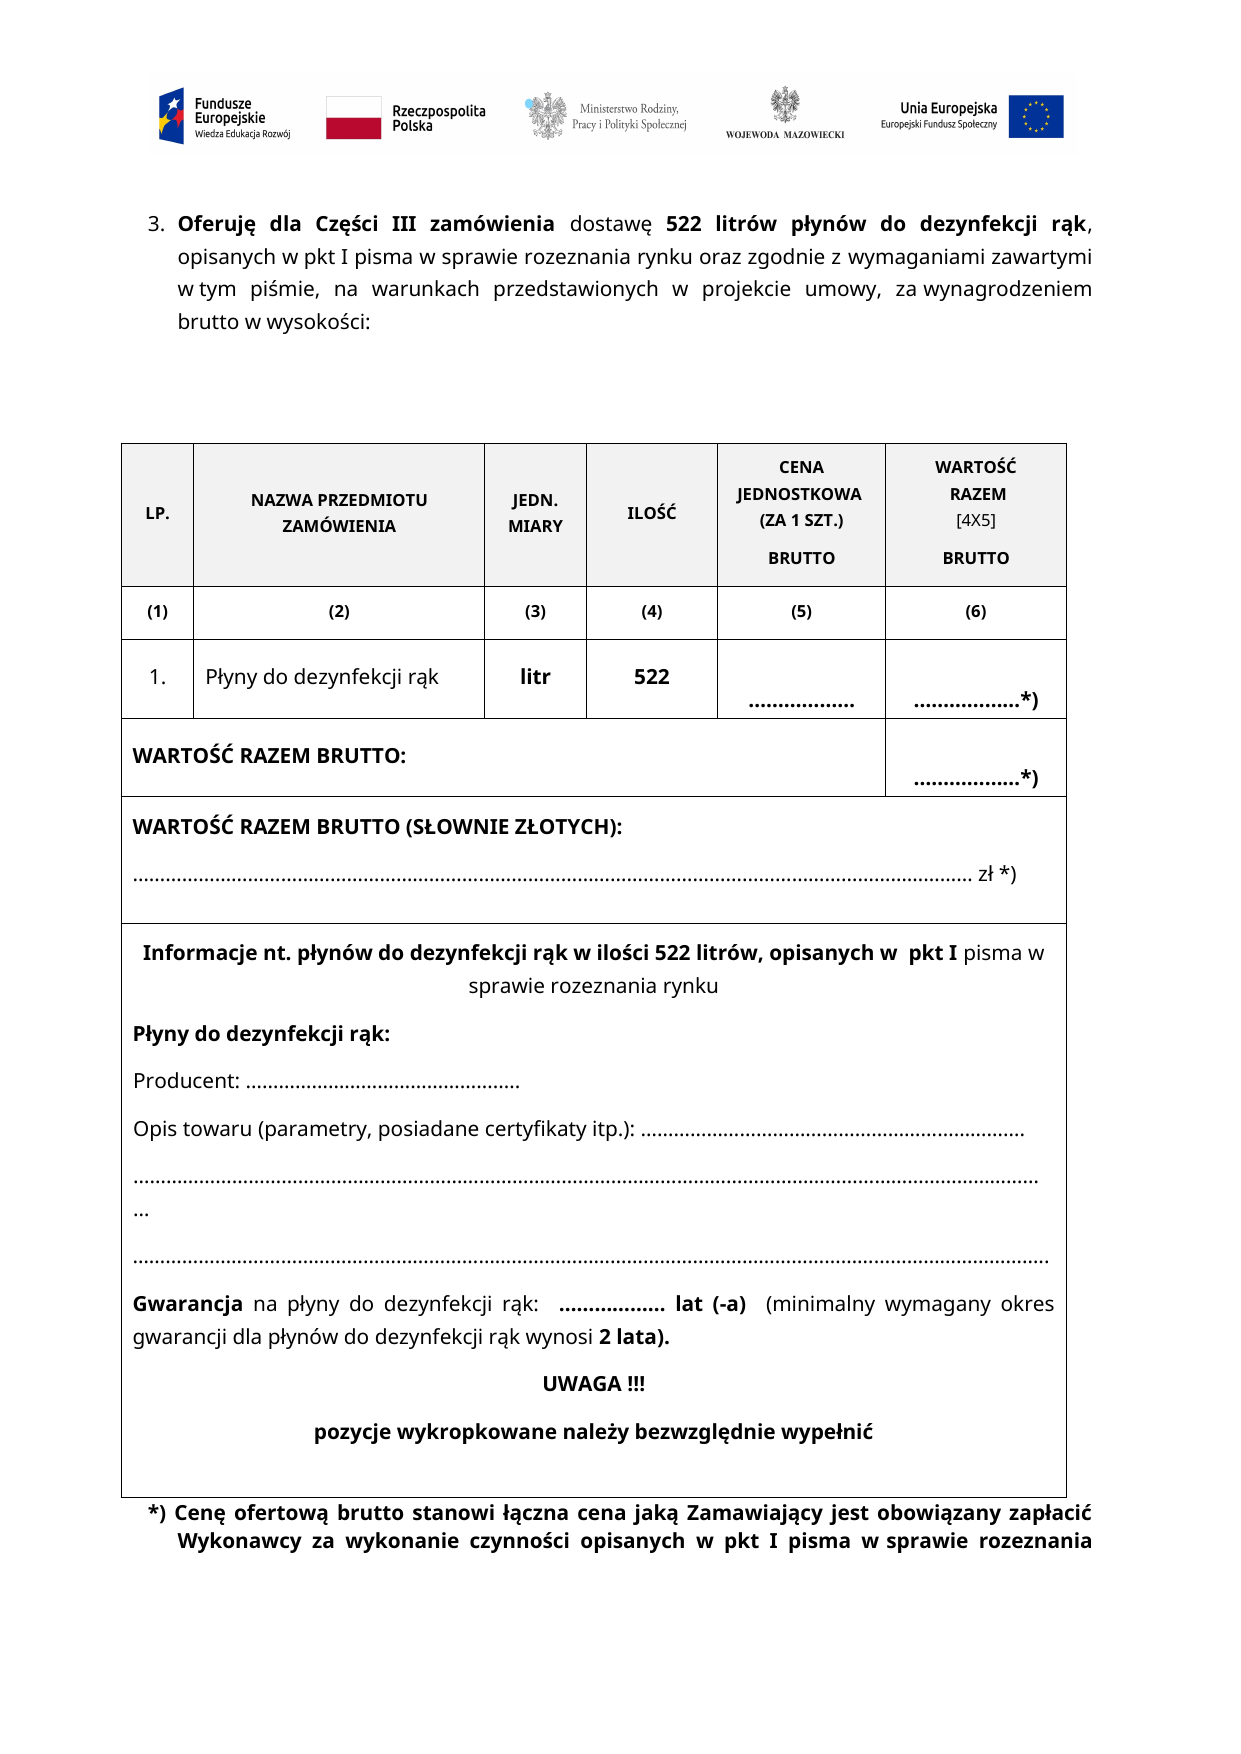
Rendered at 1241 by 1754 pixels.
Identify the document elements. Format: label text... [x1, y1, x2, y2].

table_cell ……………… [718, 640, 885, 717]
table_cell (3) [485, 587, 586, 639]
table_cell 1. [122, 640, 193, 717]
picture [147, 73, 1078, 156]
table_cell litr [485, 640, 586, 717]
table_cell (4) [587, 587, 717, 639]
table_cell Płyny do dezynfekcji rąk [194, 640, 484, 717]
table_cell (5) [718, 587, 885, 639]
table_cell 522 [587, 640, 717, 717]
table_cell (6) [886, 587, 1066, 639]
table_header CENA JEDNOSTKOWA (ZA 1 SZT.) BRUTTO [718, 444, 885, 586]
table_cell ………………*) [886, 719, 1066, 796]
table_cell Informacje nt. płynów do dezynfekcji rąk w ilości 522 litrów, opisanych w pkt I pisma w sprawie rozeznania rynku Płyny do dezynfekcji rąk: Producent: ……………………………………….…. Opis towaru (parametry, posiadane certyfikaty itp.): ……………………………………………………………. …………………………………………………………………………………………………………………………………………………… ………………………………………………………………………………………………………………………………………………….. Gwarancja na płyny do dezynfekcji rąk: ……………… lat (-a) (minimalny wymagany okres gwarancji dla płynów do dezynfekcji rąk wynosi 2 lata). UWAGA !!! pozycje wykropkowane należy bezwzględnie wypełnić [122, 924, 1066, 1497]
table_header JEDN. MIARY [485, 444, 586, 586]
table_header WARTOŚĆ RAZEM [4X5] BRUTTO [886, 444, 1066, 586]
table_header NAZWA PRZEDMIOTU ZAMÓWIENIA [194, 444, 484, 586]
table_cell WARTOŚĆ RAZEM BRUTTO (SŁOWNIE ZŁOTYCH): …………………………………………………………………………………………………...………………………………… zł *) [122, 797, 1066, 922]
table_cell WARTOŚĆ RAZEM BRUTTO: [122, 719, 885, 796]
table_cell (2) [194, 587, 484, 639]
list Oferuję dla Części III zamówienia dostawę 522 litrów płynów do dezynfekcji rąk, opisanych w pkt I pisma w sprawie rozeznania rynku oraz zgodnie z wymaganiami zawartymi w tym piśmie, na warunkach przedstawionych w projekcie umowy, za wynagrodzeniem brutto w wysokości: [148, 209, 1093, 336]
table_header LP. [122, 444, 193, 586]
table_cell (1) [122, 587, 193, 639]
table_cell ………………*) [886, 640, 1066, 717]
table_header ILOŚĆ [587, 444, 717, 586]
